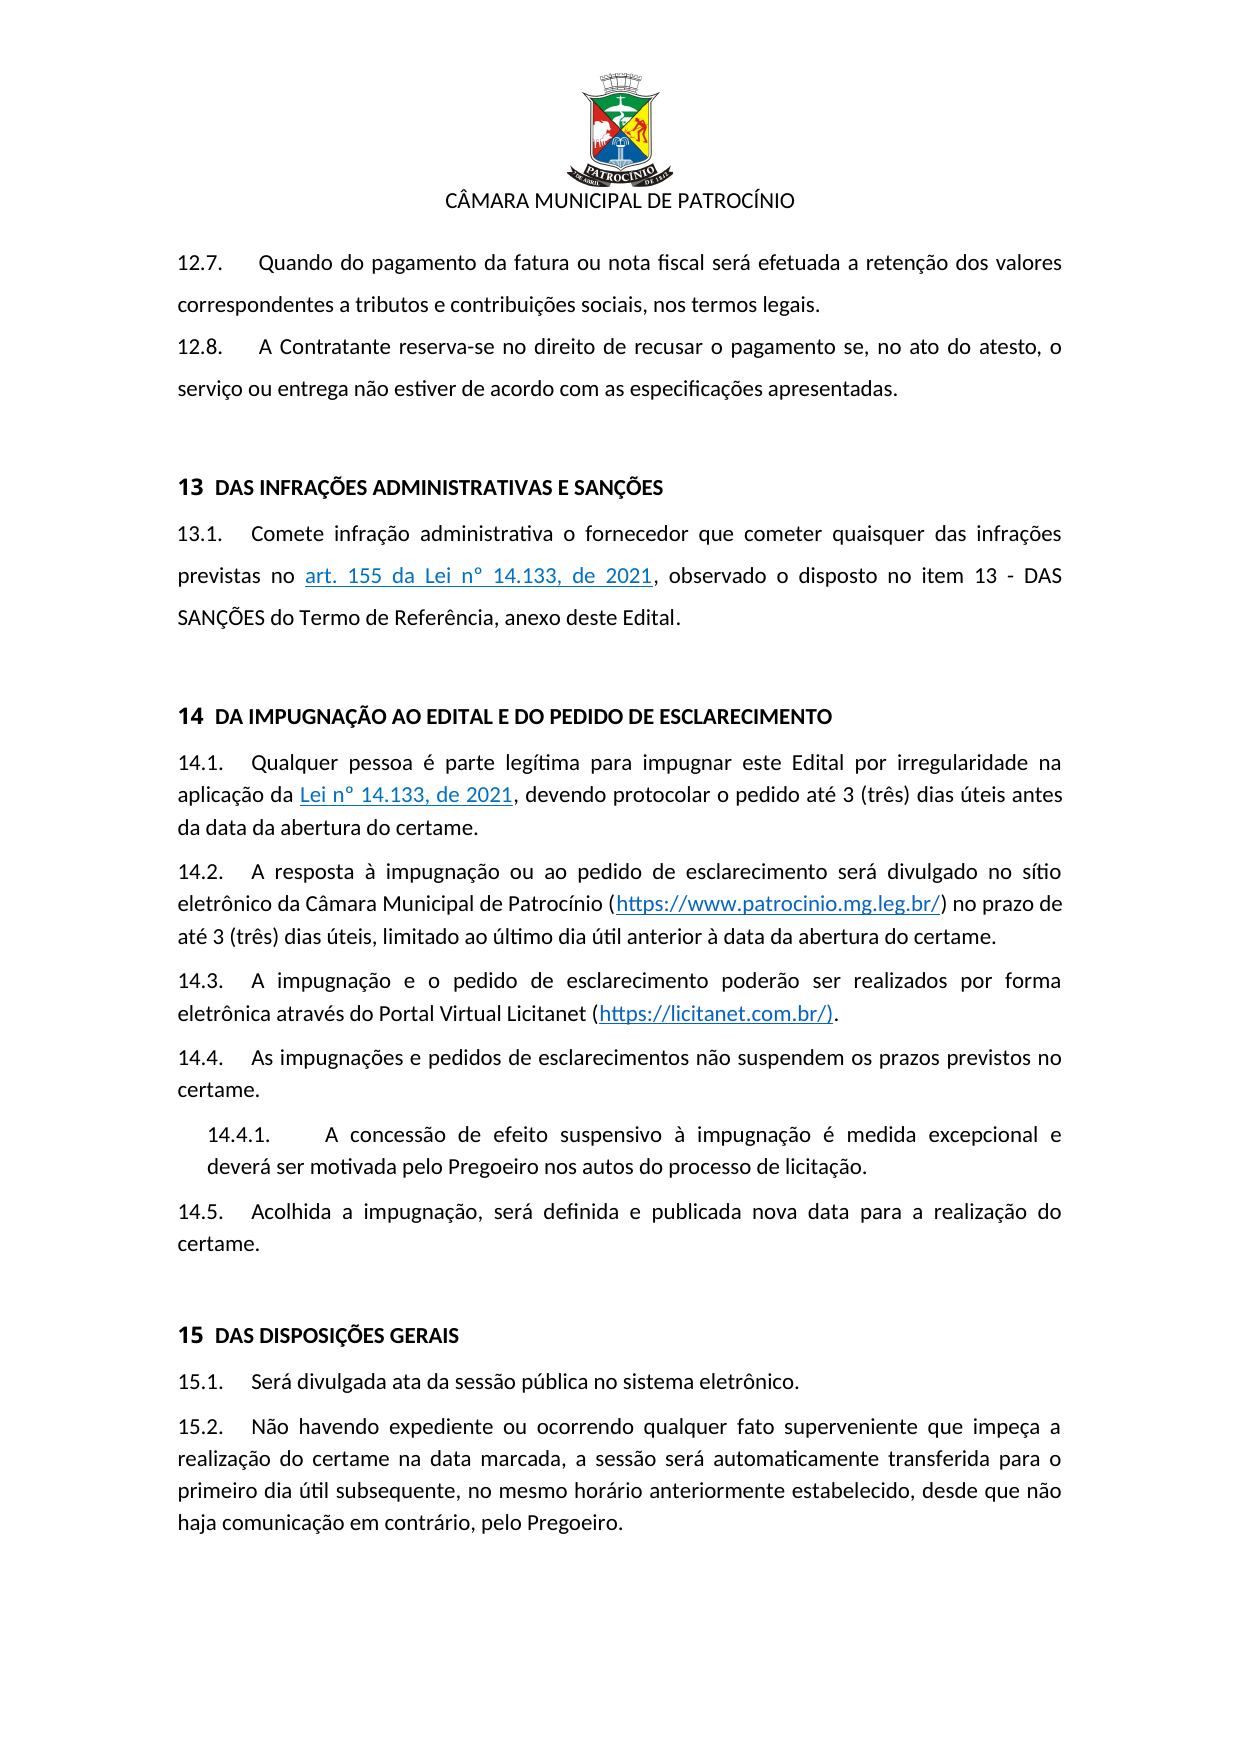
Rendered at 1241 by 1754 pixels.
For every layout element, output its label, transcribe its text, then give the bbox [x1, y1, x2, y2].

list Acolhida a impugnação, será definida e publicada nova data para a realização do certame. [177, 1197, 1063, 1257]
picture [567, 73, 674, 187]
list DA IMPUGNAÇÃO AO EDITAL E DO PEDIDO DE ESCLARECIMENTO [177, 700, 1063, 731]
list A Contratante reserva-se no direito de recusar o pagamento se, no ato do atesto, o serviço ou entrega não estiver de acordo com as especificações apresentadas. [177, 332, 1063, 402]
list Quando do pagamento da fatura ou nota fiscal será efetuada a retenção dos valores correspondentes a tributos e contribuições sociais, nos termos legais. [177, 248, 1063, 318]
list Qualquer pessoa é parte legítima para impugnar este Edital por irregularidade na aplicação da Lei nº 14.133, de 2021, devendo protocolar o pedido até 3 (três) dias úteis antes da data da abertura do certame. [177, 748, 1063, 841]
list A concessão de efeito suspensivo à impugnação é medida excepcional e deverá ser motivada pelo Pregoeiro nos autos do processo de licitação. [207, 1120, 1063, 1180]
list Não havendo expediente ou ocorrendo qualquer fato superveniente que impeça a realização do certame na data marcada, a sessão será automaticamente transferida para o primeiro dia útil subsequente, no mesmo horário anteriormente estabelecido, desde que não haja comunicação em contrário, pelo Pregoeiro. [177, 1412, 1063, 1536]
list A resposta à impugnação ou ao pedido de esclarecimento será divulgado no sítio eletrônico da Câmara Municipal de Patrocínio (https://www.patrocinio.mg.leg.br/) no prazo de até 3 (três) dias úteis, limitado ao último dia útil anterior à data da abertura do certame. [177, 857, 1063, 950]
list As impugnações e pedidos de esclarecimentos não suspendem os prazos previstos no certame. [177, 1043, 1063, 1103]
list Será divulgada ata da sessão pública no sistema eletrônico. [177, 1367, 1063, 1395]
list DAS DISPOSIÇÕES GERAIS [177, 1319, 1063, 1350]
list A impugnação e o pedido de esclarecimento poderão ser realizados por forma eletrônica através do Portal Virtual Licitanet (https://licitanet.com.br/). [177, 966, 1063, 1027]
list Comete infração administrativa o fornecedor que cometer quaisquer das infrações previstas no art. 155 da Lei nº 14.133, de 2021, observado o disposto no item 13 - DAS SANÇÕES do Termo de Referência, anexo deste Edital. [176, 519, 1063, 631]
list DAS INFRAÇÕES ADMINISTRATIVAS E SANÇÕES [177, 471, 1063, 502]
